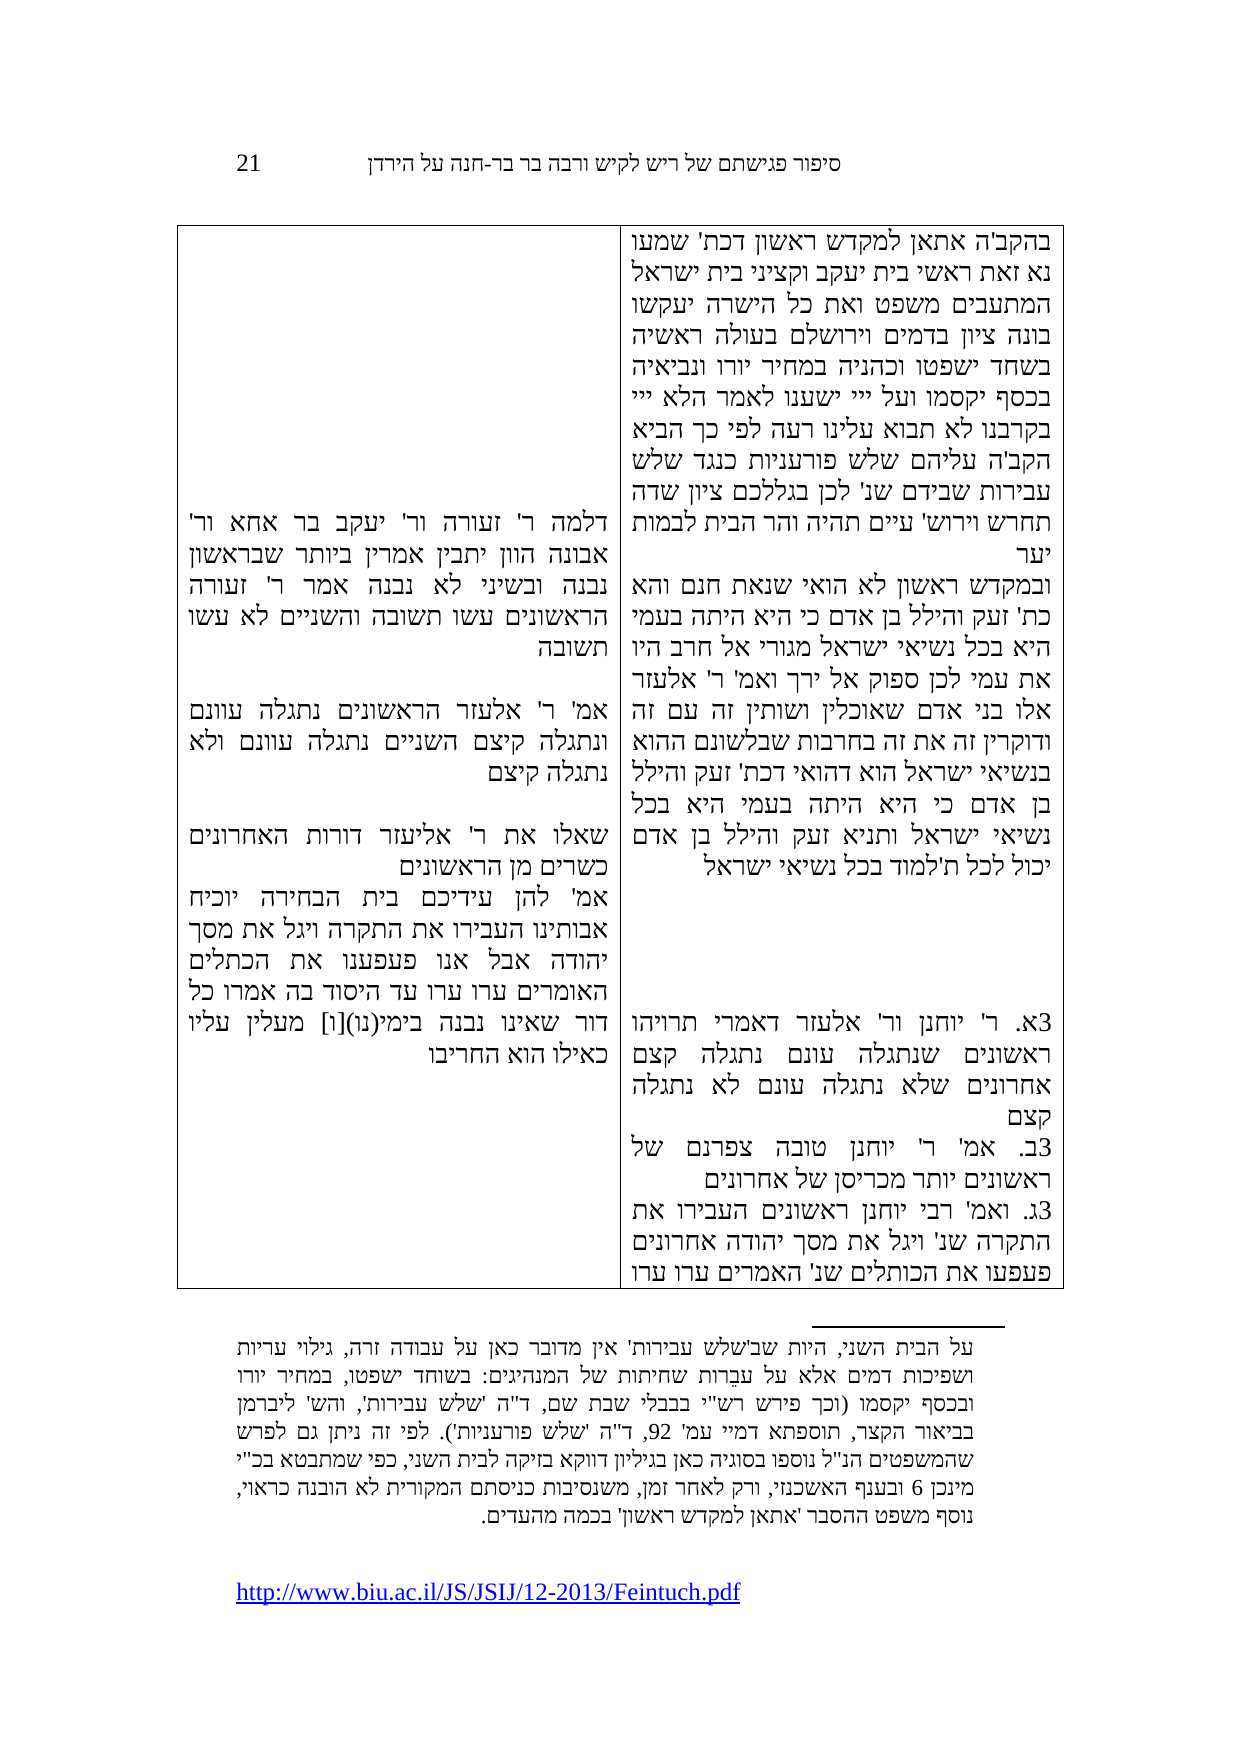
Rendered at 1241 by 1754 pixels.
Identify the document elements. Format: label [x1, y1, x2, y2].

table_header [178, 226, 620, 1288]
table_header [621, 226, 1063, 1288]
